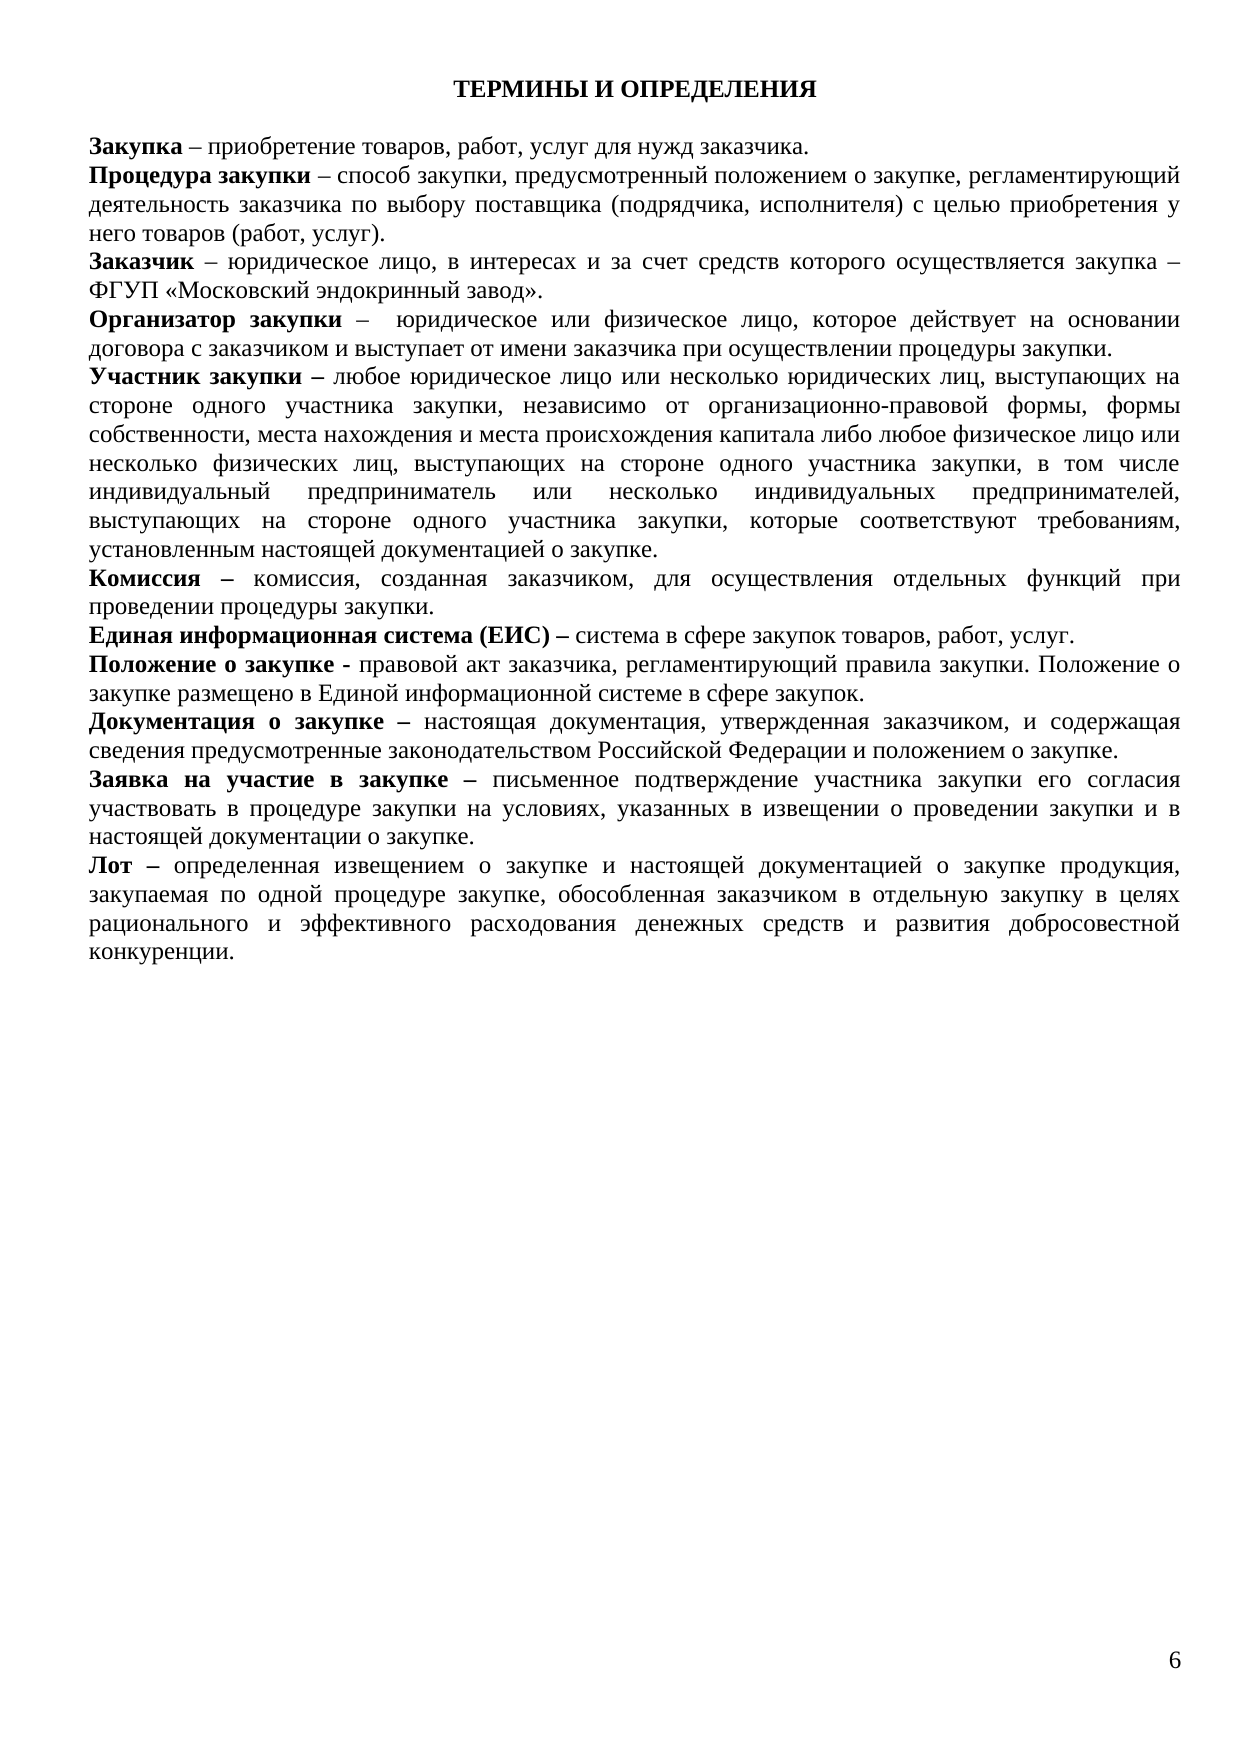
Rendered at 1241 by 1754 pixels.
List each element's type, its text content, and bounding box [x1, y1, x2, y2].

text Заказчик – юридическое лицо, в интересах и за счет средств которого осуществляется закупка – ФГУП «Московский эндокринный завод». [89, 246, 1181, 304]
text Закупка – приобретение товаров, работ, услуг для нужд заказчика. [89, 131, 1181, 160]
text Документация о закупке – настоящая документация, утвержденная заказчиком, и содержащая сведения предусмотренные законодательством Российской Федерации и положением о закупке. [89, 706, 1181, 764]
text Термины и определения [89, 74, 1181, 103]
text Единая информационная система (ЕИС) – система в сфере закупок товаров, работ, услуг. [89, 620, 1181, 649]
text Организатор закупки – юридическое или физическое лицо, которое действует на основании договора с заказчиком и выступает от имени заказчика при осуществлении процедуры закупки. [89, 304, 1181, 361]
text Заявка на участие в закупке – письменное подтверждение участника закупки его согласия участвовать в процедуре закупки на условиях, указанных в извещении о проведении закупки и в настоящей документации о закупке. [89, 764, 1181, 850]
text Положение о закупке - правовой акт заказчика, регламентирующий правила закупки. Положение о закупке размещено в Единой информационной системе в сфере закупок. [89, 649, 1181, 706]
text Процедура закупки – способ закупки, предусмотренный положением о закупке, регламентирующий деятельность заказчика по выбору поставщика (подрядчика, исполнителя) с целью приобретения у него товаров (работ, услуг). [89, 160, 1181, 246]
text Лот – определенная извещением о закупке и настоящей документацией о закупке продукция, закупаемая по одной процедуре закупке, обособленная заказчиком в отдельную закупку в целях рационального и эффективного расходования денежных средств и развития добросовестной конкуренции. [89, 850, 1181, 965]
text Участник закупки – любое юридическое лицо или несколько юридических лиц, выступающих на стороне одного участника закупки, независимо от организационно-правовой формы, формы собственности, места нахождения и места происхождения капитала либо любое физическое лицо или несколько физических лиц, выступающих на стороне одного участника закупки, в том числе индивидуальный предприниматель или несколько индивидуальных предпринимателей, выступающих на стороне одного участника закупки, которые соответствуют требованиям, установленным настоящей документацией о закупке. [89, 361, 1181, 563]
text Комиссия – комиссия, созданная заказчиком, для осуществления отдельных функций при проведении процедуры закупки. [89, 563, 1181, 620]
